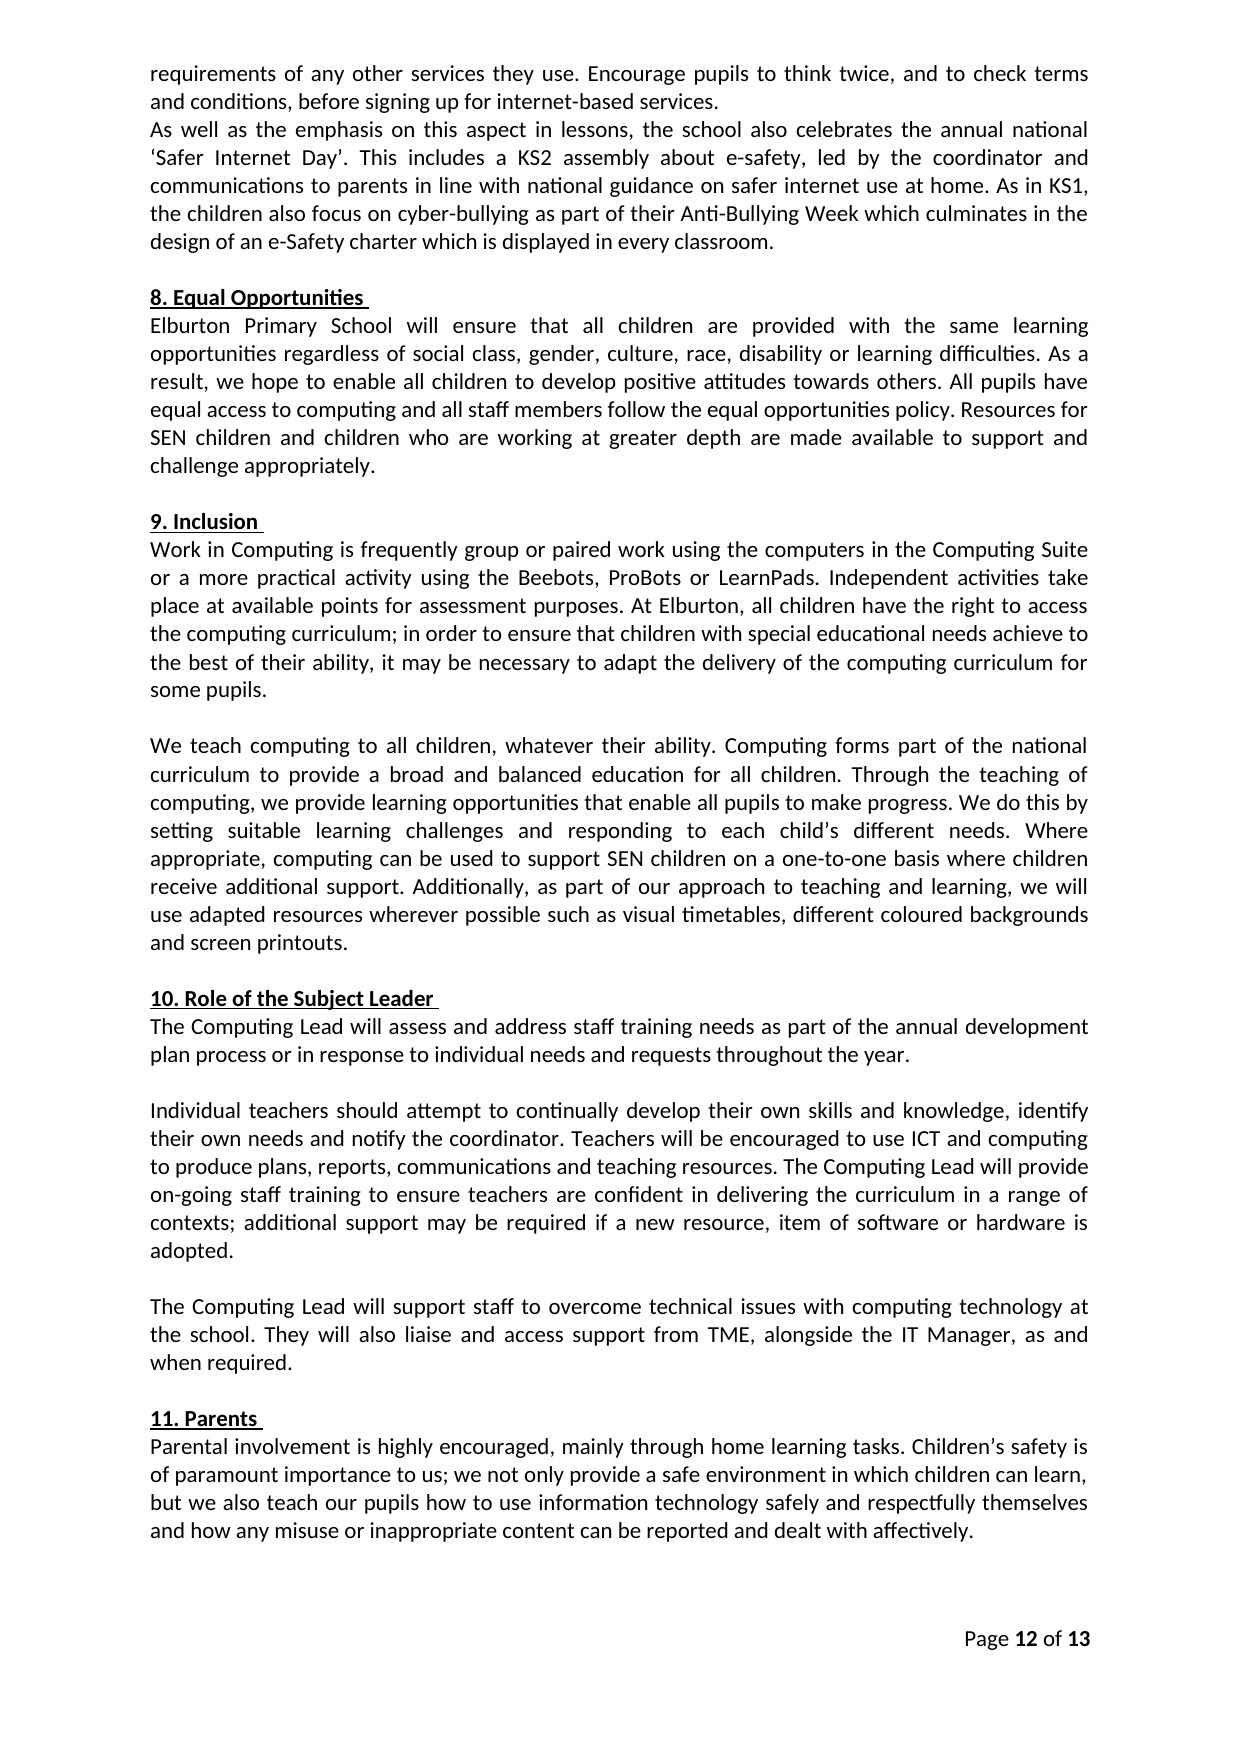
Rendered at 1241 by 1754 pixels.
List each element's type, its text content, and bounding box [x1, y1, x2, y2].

text 9. Inclusion [150, 507, 1090, 536]
text 8. Equal Opportunities [150, 283, 1090, 311]
text 11. Parents [150, 1404, 1090, 1432]
text The Computing Lead will support staff to overcome technical issues with computing technology at the school. They will also liaise and access support from TME, alongside the IT Manager, as and when required. [150, 1292, 1090, 1376]
text Individual teachers should attempt to continually develop their own skills and knowledge, identify their own needs and notify the coordinator. Teachers will be encouraged to use ICT and computing to produce plans, reports, communications and teaching resources. The Computing Lead will provide on-going staff training to ensure teachers are confident in delivering the curriculum in a range of contexts; additional support may be required if a new resource, item of software or hardware is adopted. [150, 1096, 1090, 1264]
text Work in Computing is frequently group or paired work using the computers in the Computing Suite or a more practical activity using the Beebots, ProBots or LearnPads. Independent activities take place at available points for assessment purposes. At Elburton, all children have the right to access the computing curriculum; in order to ensure that children with special educational needs achieve to the best of their ability, it may be necessary to adapt the delivery of the computing curriculum for some pupils. [150, 536, 1090, 704]
text As well as the emphasis on this aspect in lessons, the school also celebrates the annual national ‘Safer Internet Day’. This includes a KS2 assembly about e-safety, led by the coordinator and communications to parents in line with national guidance on safer internet use at home. As in KS1, the children also focus on cyber-bullying as part of their Anti-Bullying Week which culminates in the design of an e-Safety charter which is displayed in every classroom. [150, 115, 1090, 255]
text The Computing Lead will assess and address staff training needs as part of the annual development plan process or in response to individual needs and requests throughout the year. [150, 1012, 1090, 1068]
text Parental involvement is highly encouraged, mainly through home learning tasks. Children’s safety is of paramount importance to us; we not only provide a safe environment in which children can learn, but we also teach our pupils how to use information technology safely and respectfully themselves and how any misuse or inappropriate content can be reported and dealt with affectively. [150, 1432, 1090, 1544]
text Elburton Primary School will ensure that all children are provided with the same learning opportunities regardless of social class, gender, culture, race, disability or learning difficulties. As a result, we hope to enable all children to develop positive attitudes towards others. All pupils have equal access to computing and all staff members follow the equal opportunities policy. Resources for SEN children and children who are working at greater depth are made available to support and challenge appropriately. [150, 311, 1090, 479]
text We teach computing to all children, whatever their ability. Computing forms part of the national curriculum to provide a broad and balanced education for all children. Through the teaching of computing, we provide learning opportunities that enable all pupils to make progress. We do this by setting suitable learning challenges and responding to each child’s different needs. Where appropriate, computing can be used to support SEN children on a one-to-one basis where children receive additional support. Additionally, as part of our approach to teaching and learning, we will use adapted resources wherever possible such as visual timetables, different coloured backgrounds and screen printouts. [150, 732, 1090, 956]
text 10. Role of the Subject Leader [150, 984, 1090, 1012]
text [150, 59, 1090, 115]
